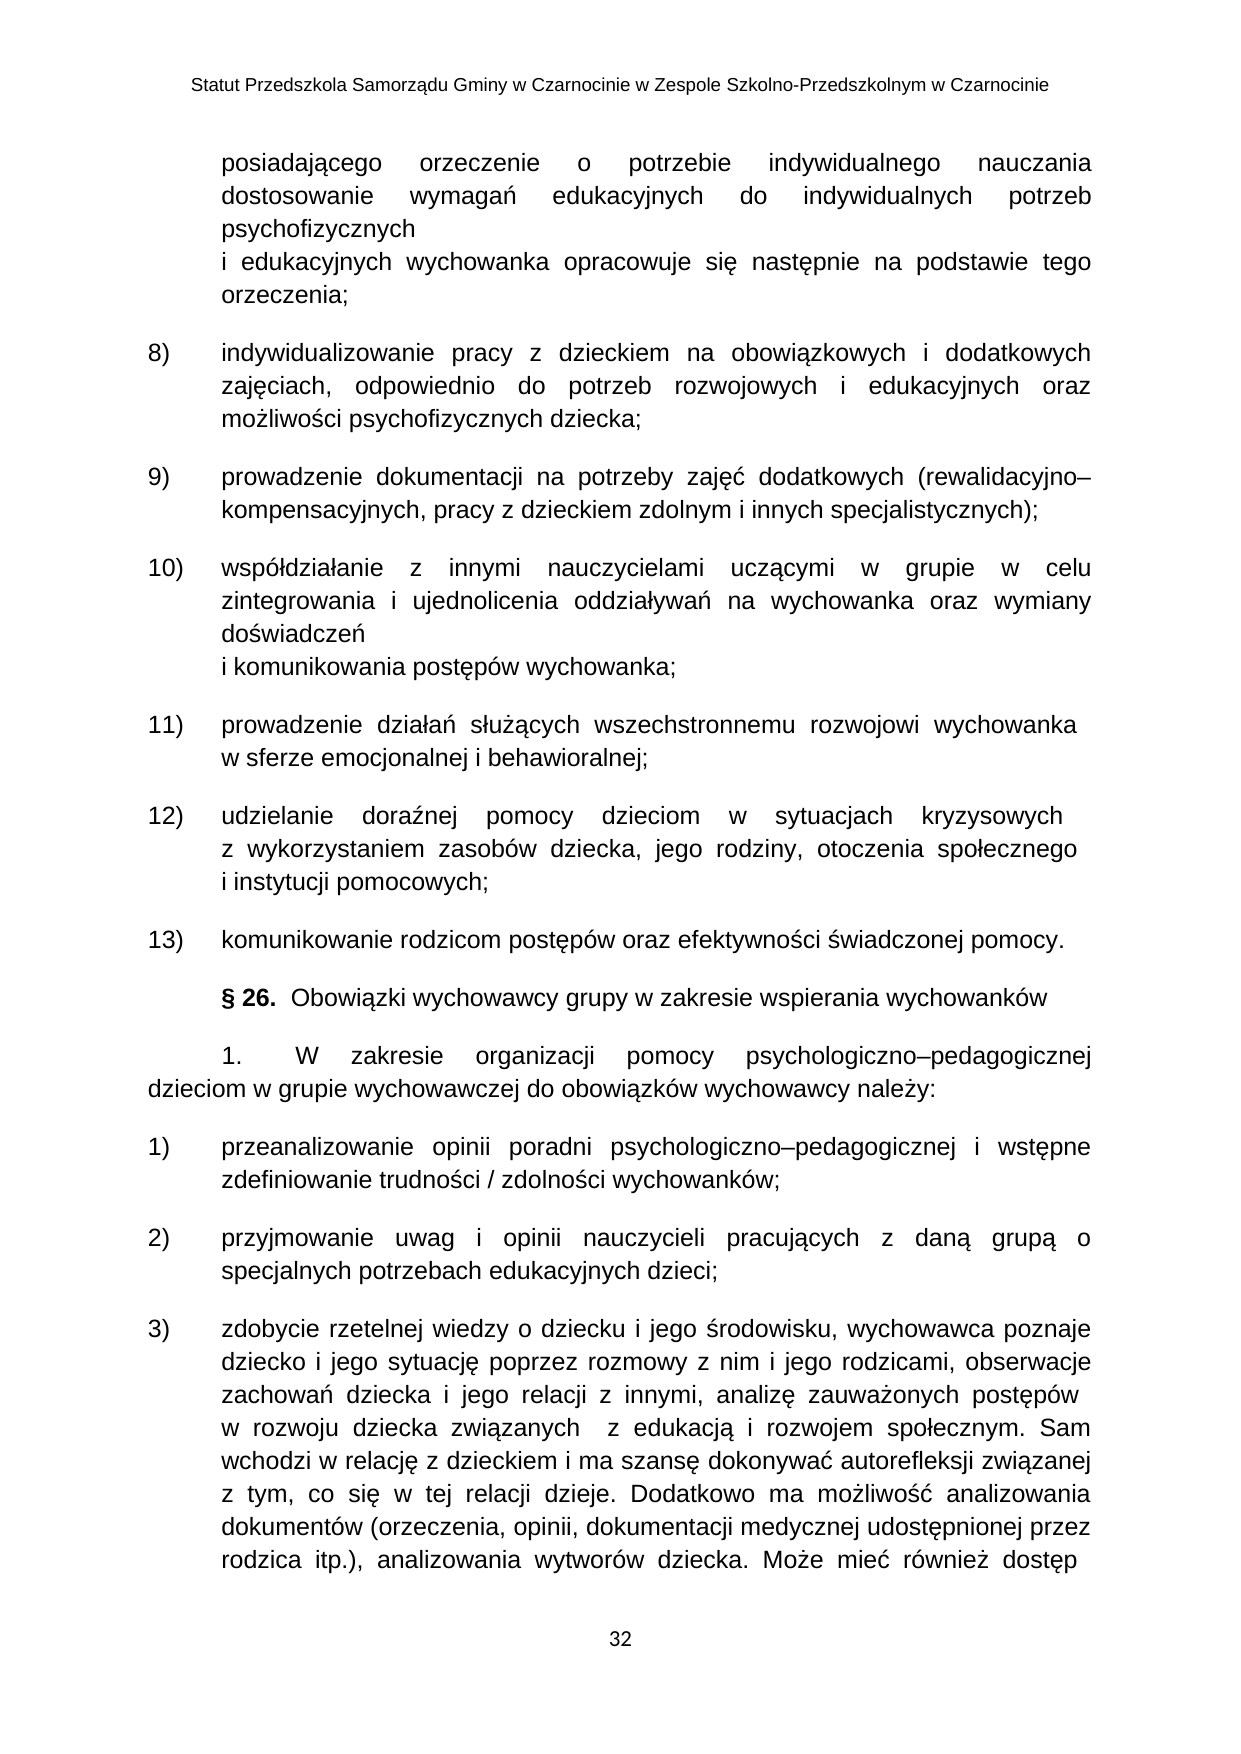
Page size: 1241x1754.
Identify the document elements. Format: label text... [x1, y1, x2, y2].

text 2) przyjmowanie uwag i opinii nauczycieli pracujących z daną grupą o specjalnych potrzebach edukacyjnych dzieci; [148, 1223, 1093, 1285]
text § 26. Obowiązki wychowawcy grupy w zakresie wspierania wychowanków [148, 983, 1093, 1012]
text 1. W zakresie organizacji pomocy psychologiczno–pedagogicznej dzieciom w grupie wychowawczej do obowiązków wychowawcy należy: [148, 1041, 1093, 1103]
text 11) prowadzenie działań służących wszechstronnemu rozwojowi wychowanka w sferze emocjonalnej i behawioralnej; [148, 710, 1093, 772]
text 1) przeanalizowanie opinii poradni psychologiczno–pedagogicznej i wstępne zdefiniowanie trudności / zdolności wychowanków; [148, 1132, 1093, 1194]
text 8) indywidualizowanie pracy z dzieckiem na obowiązkowych i dodatkowych zajęciach, odpowiednio do potrzeb rozwojowych i edukacyjnych oraz możliwości psychofizycznych dziecka; [148, 338, 1093, 432]
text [148, 1314, 1093, 1574]
text 10) współdziałanie z innymi nauczycielami uczącymi w grupie w celu zintegrowania i ujednolicenia oddziaływań na wychowanka oraz wymiany doświadczeń i komunikowania postępów wychowanka; [148, 553, 1093, 681]
text 12) udzielanie doraźnej pomocy dzieciom w sytuacjach kryzysowych z wykorzystaniem zasobów dziecka, jego rodziny, otoczenia społecznego i instytucji pomocowych; [148, 801, 1093, 896]
text 13) komunikowanie rodzicom postępów oraz efektywności świadczonej pomocy. [148, 925, 1093, 954]
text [148, 148, 1093, 308]
text 9) prowadzenie dokumentacji na potrzeby zajęć dodatkowych (rewalidacyjno– kompensacyjnych, pracy z dzieckiem zdolnym i innych specjalistycznych); [148, 462, 1093, 523]
